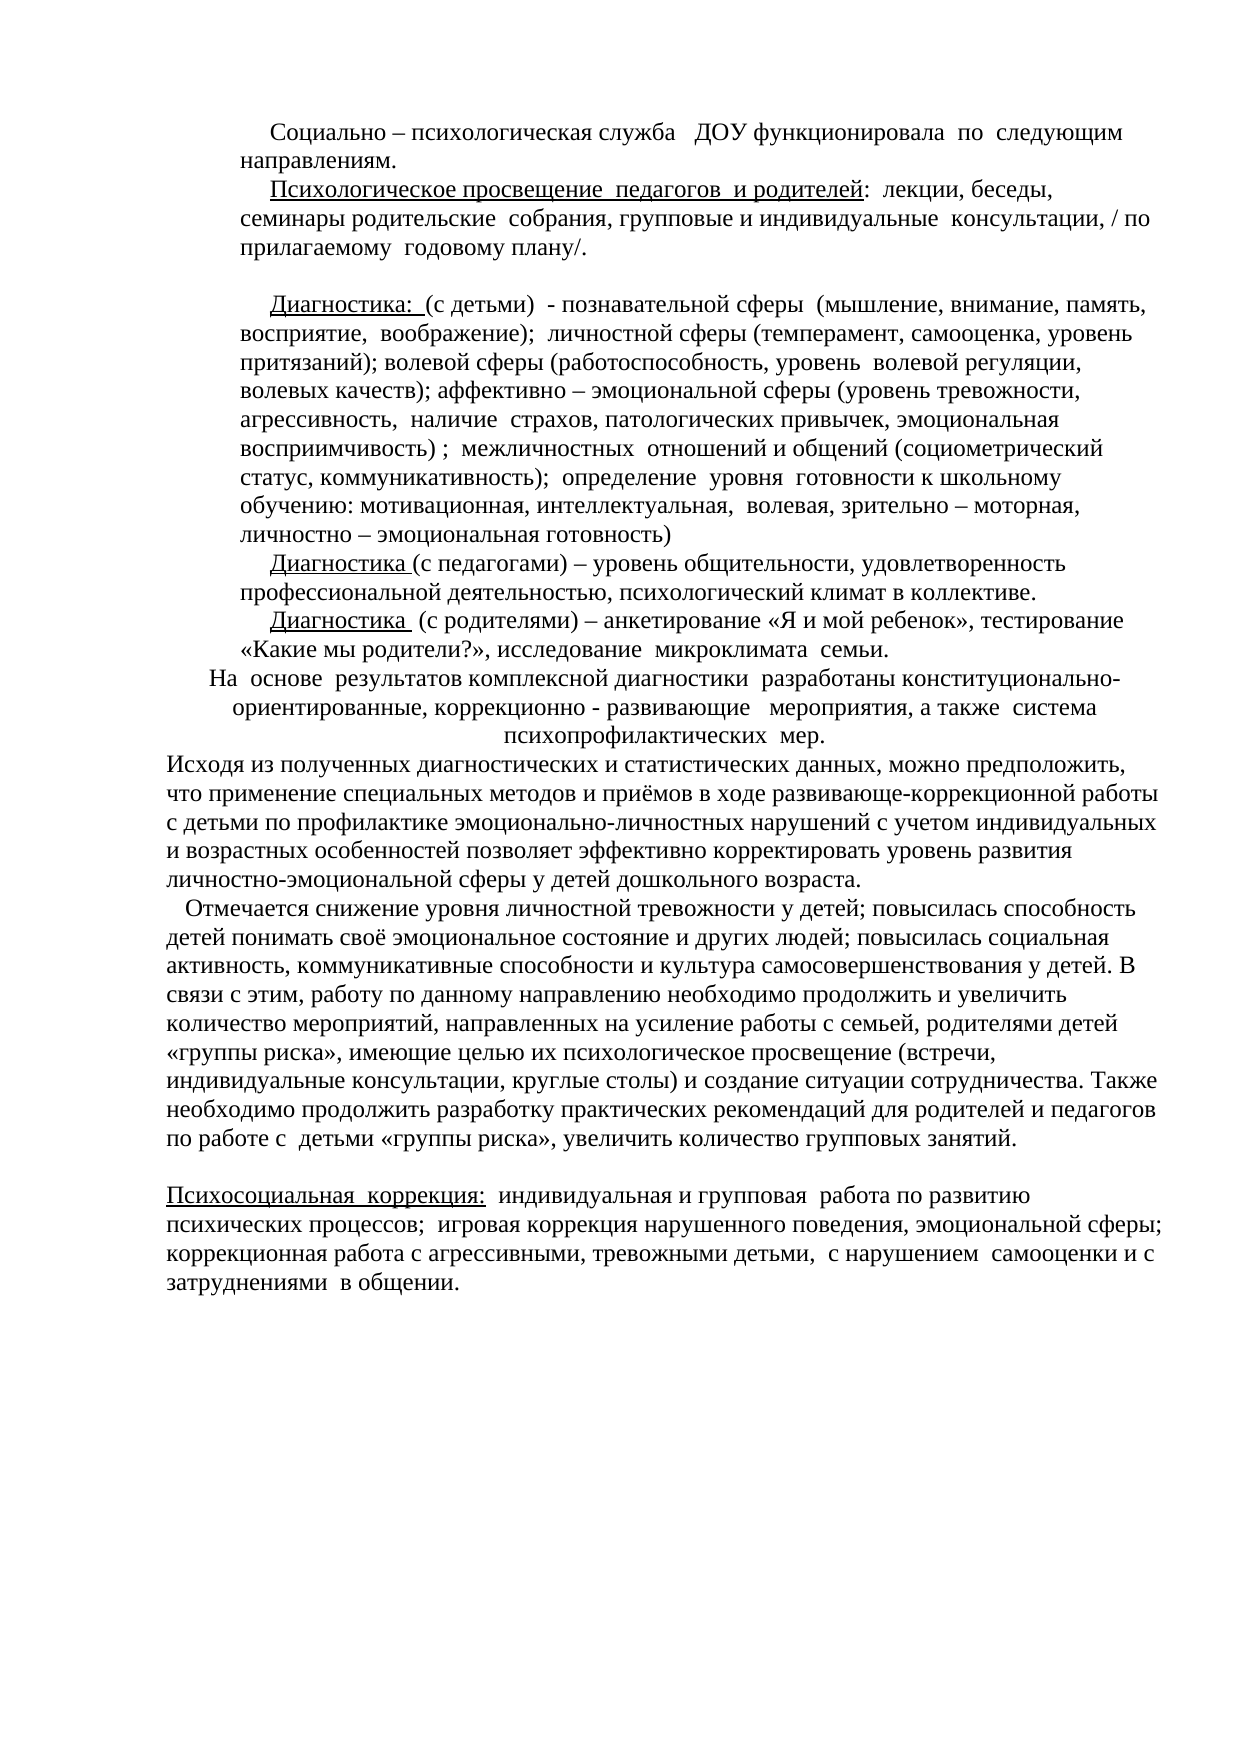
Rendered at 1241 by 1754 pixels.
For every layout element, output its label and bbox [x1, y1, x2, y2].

table_header [166, 117, 1163, 1325]
